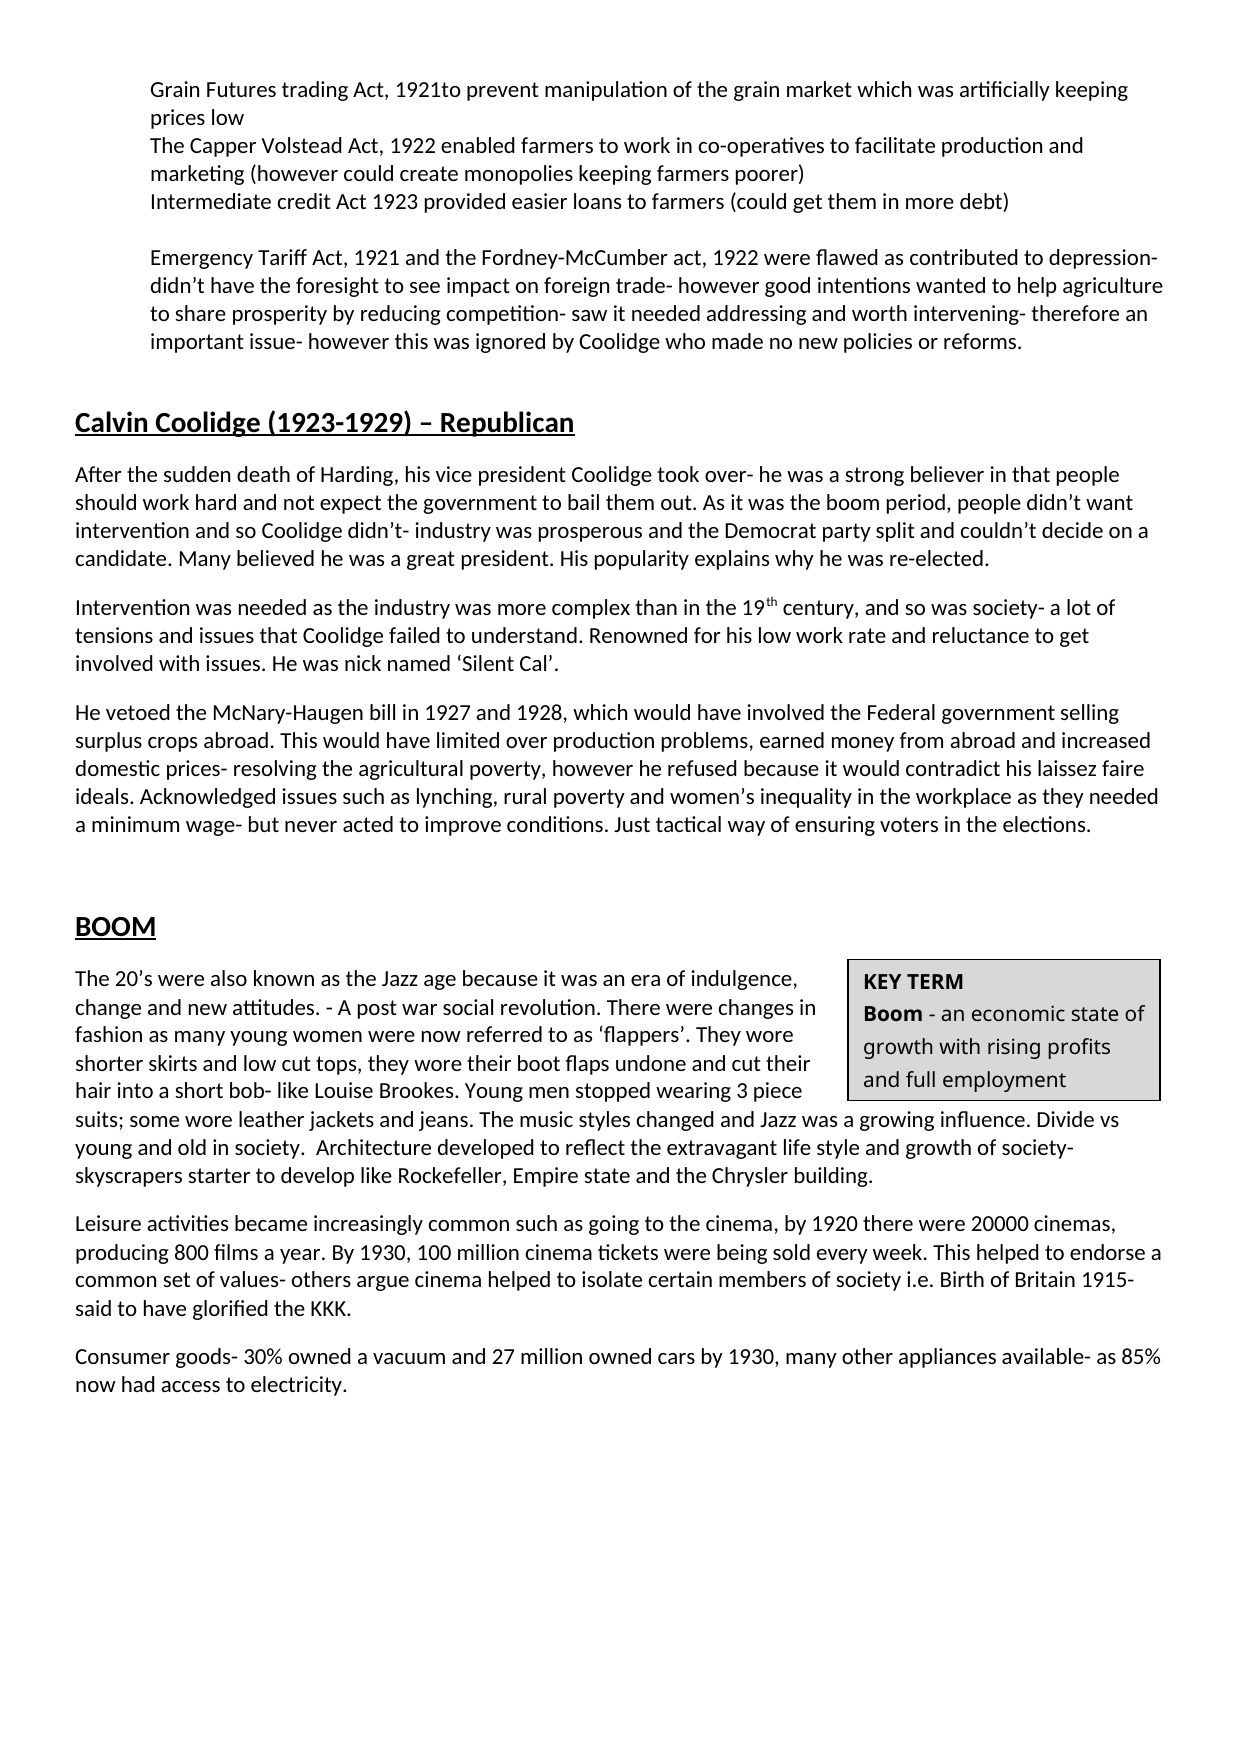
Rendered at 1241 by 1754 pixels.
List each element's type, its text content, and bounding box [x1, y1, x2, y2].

list The Capper Volstead Act, 1922 enabled farmers to work in co-operatives to facilitate production and marketing (however could create monopolies keeping farmers poorer) Intermediate credit Act 1923 provided easier loans to farmers (could get them in more debt) [150, 131, 1165, 243]
text Intervention was needed as the industry was more complex than in the 19th century, and so was society- a lot of tensions and issues that Coolidge failed to understand. Renowned for his low work rate and reluctance to get involved with issues. He was nick named ‘Silent Cal’. [75, 593, 1165, 677]
text Consumer goods- 30% owned a vacuum and 27 million owned cars by 1930, many other appliances available- as 85% now had access to electricity. [75, 1342, 1165, 1398]
text Leisure activities became increasingly common such as going to the cinema, by 1920 there were 20000 cinemas, producing 800 films a year. By 1930, 100 million cinema tickets were being sold every week. This helped to endorse a common set of values- others argue cinema helped to isolate certain members of society i.e. Birth of Britain 1915- said to have glorified the KKK. [75, 1209, 1165, 1322]
text The 20’s were also known as the Jazz age because it was an era of indulgence, change and new attitudes. - A post war social revolution. There were changes in fashion as many young women were now referred to as ‘flappers’. They wore shorter skirts and low cut tops, they wore their boot flaps undone and cut their hair into a short bob- like Louise Brookes. Young men stopped wearing 3 piece suits; some wore leather jackets and jeans. The music styles changed and Jazz was a growing influence. Divide vs young and old in society. Architecture developed to reflect the extravagant life style and growth of society- skyscrapers starter to develop like Rockefeller, Empire state and the Chrysler building. [75, 964, 1165, 1189]
list Emergency Tariff Act, 1921 and the Fordney-McCumber act, 1922 were flawed as contributed to depression- didn’t have the foresight to see impact on foreign trade- however good intentions wanted to help agriculture to share prosperity by reducing competition- saw it needed addressing and worth intervening- therefore an important issue- however this was ignored by Coolidge who made no new policies or reforms. [150, 243, 1165, 355]
text He vetoed the McNary-Haugen bill in 1927 and 1928, which would have involved the Federal government selling surplus crops abroad. This would have limited over production problems, earned money from abroad and increased domestic prices- resolving the agricultural poverty, however he refused because it would contradict his laissez faire ideals. Acknowledged issues such as lynching, rural poverty and women’s inequality in the workplace as they needed a minimum wage- but never acted to improve conditions. Just tactical way of ensuring voters in the elections. [75, 698, 1165, 838]
list Grain Futures trading Act, 1921to prevent manipulation of the grain market which was artificially keeping prices low [150, 75, 1165, 131]
text BOOM [75, 908, 1165, 944]
text Calvin Coolidge (1923-1929) – Republican [75, 404, 1165, 440]
text After the sudden death of Harding, his vice president Coolidge took over- he was a strong believer in that people should work hard and not expect the government to bail them out. As it was the boom period, people didn’t want intervention and so Coolidge didn’t- industry was prosperous and the Democrat party split and couldn’t decide on a candidate. Many believed he was a great president. His popularity explains why he was re-elected. [75, 461, 1165, 573]
